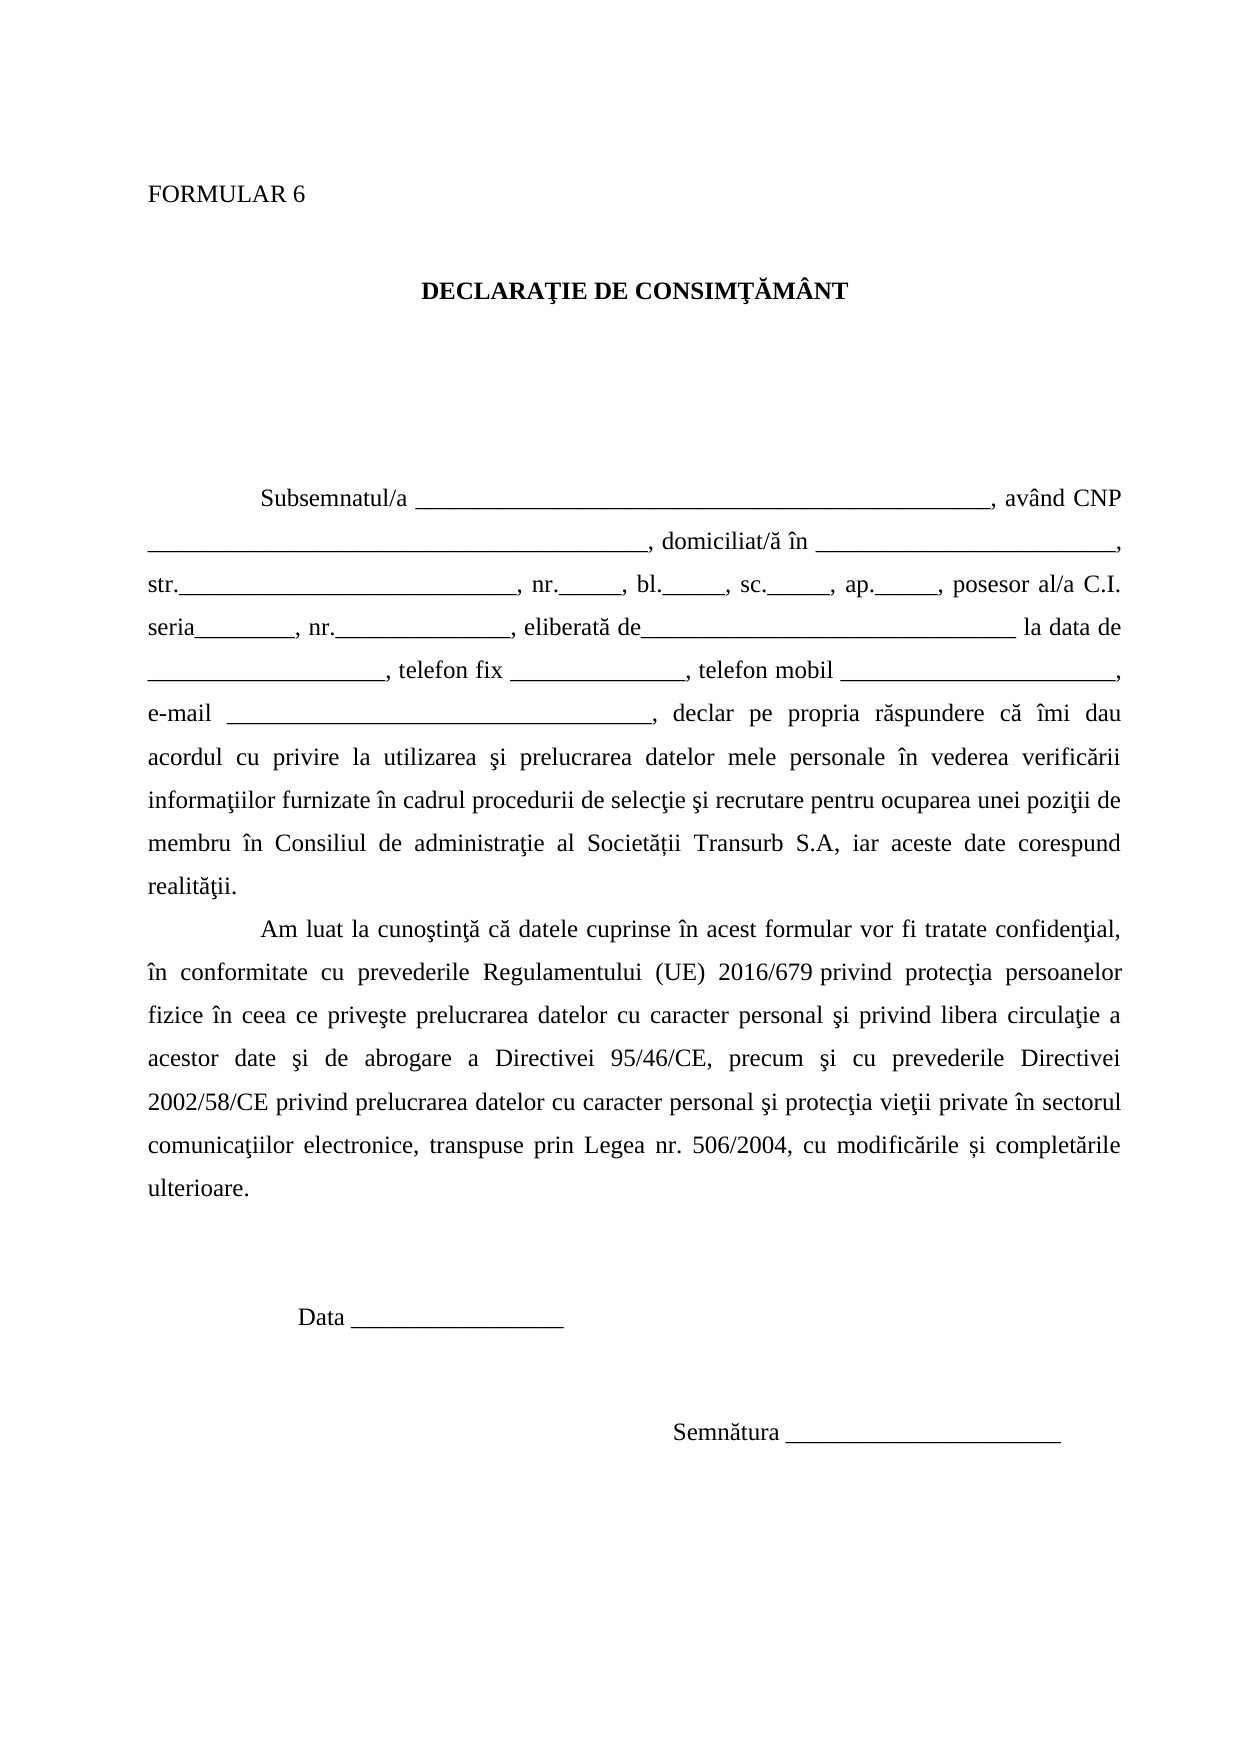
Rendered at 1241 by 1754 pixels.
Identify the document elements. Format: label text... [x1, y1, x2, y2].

text DECLARAŢIE DE CONSIMŢĂMÂNT [148, 276, 1122, 305]
text FORMULAR 6 [148, 179, 1122, 207]
text Subsemnatul/a ______________________________________________, având CNP ________________________________________, domiciliat/ă în ________________________, str.___________________________, nr._____, bl._____, sc._____, ap._____, posesor al/a C.I. seria________, nr.______________, eliberată de______________________________ la data de ___________________, telefon fix ______________, telefon mobil ______________________, e-mail __________________________________, declar pe propria răspundere că îmi dau acordul cu privire la utilizarea şi prelucrarea datelor mele personale în vederea verificării informaţiilor furnizate în cadrul procedurii de selecţie şi recrutare pentru ocuparea unei poziţii de membru în Consiliul de administraţie al Societății Transurb S.A, iar aceste date corespund realităţii. [148, 483, 1122, 900]
text Am luat la cunoştinţă că datele cuprinse în acest formular vor fi tratate confidenţial, în conformitate cu prevederile Regulamentului (UE) 2016/679 privind protecţia persoanelor fizice în ceea ce priveşte prelucrarea datelor cu caracter personal şi privind libera circulaţie a acestor date şi de abrogare a Directivei 95/46/CE, precum şi cu prevederile Directivei 2002/58/CE privind prelucrarea datelor cu caracter personal şi protecţia vieţii private în sectorul comunicaţiilor electronice, transpuse prin Legea nr. 506/2004, cu modificările și completările ulterioare. [148, 914, 1122, 1202]
text Semnătura ______________________ [148, 1417, 1122, 1446]
text Data _________________ [148, 1302, 1122, 1331]
